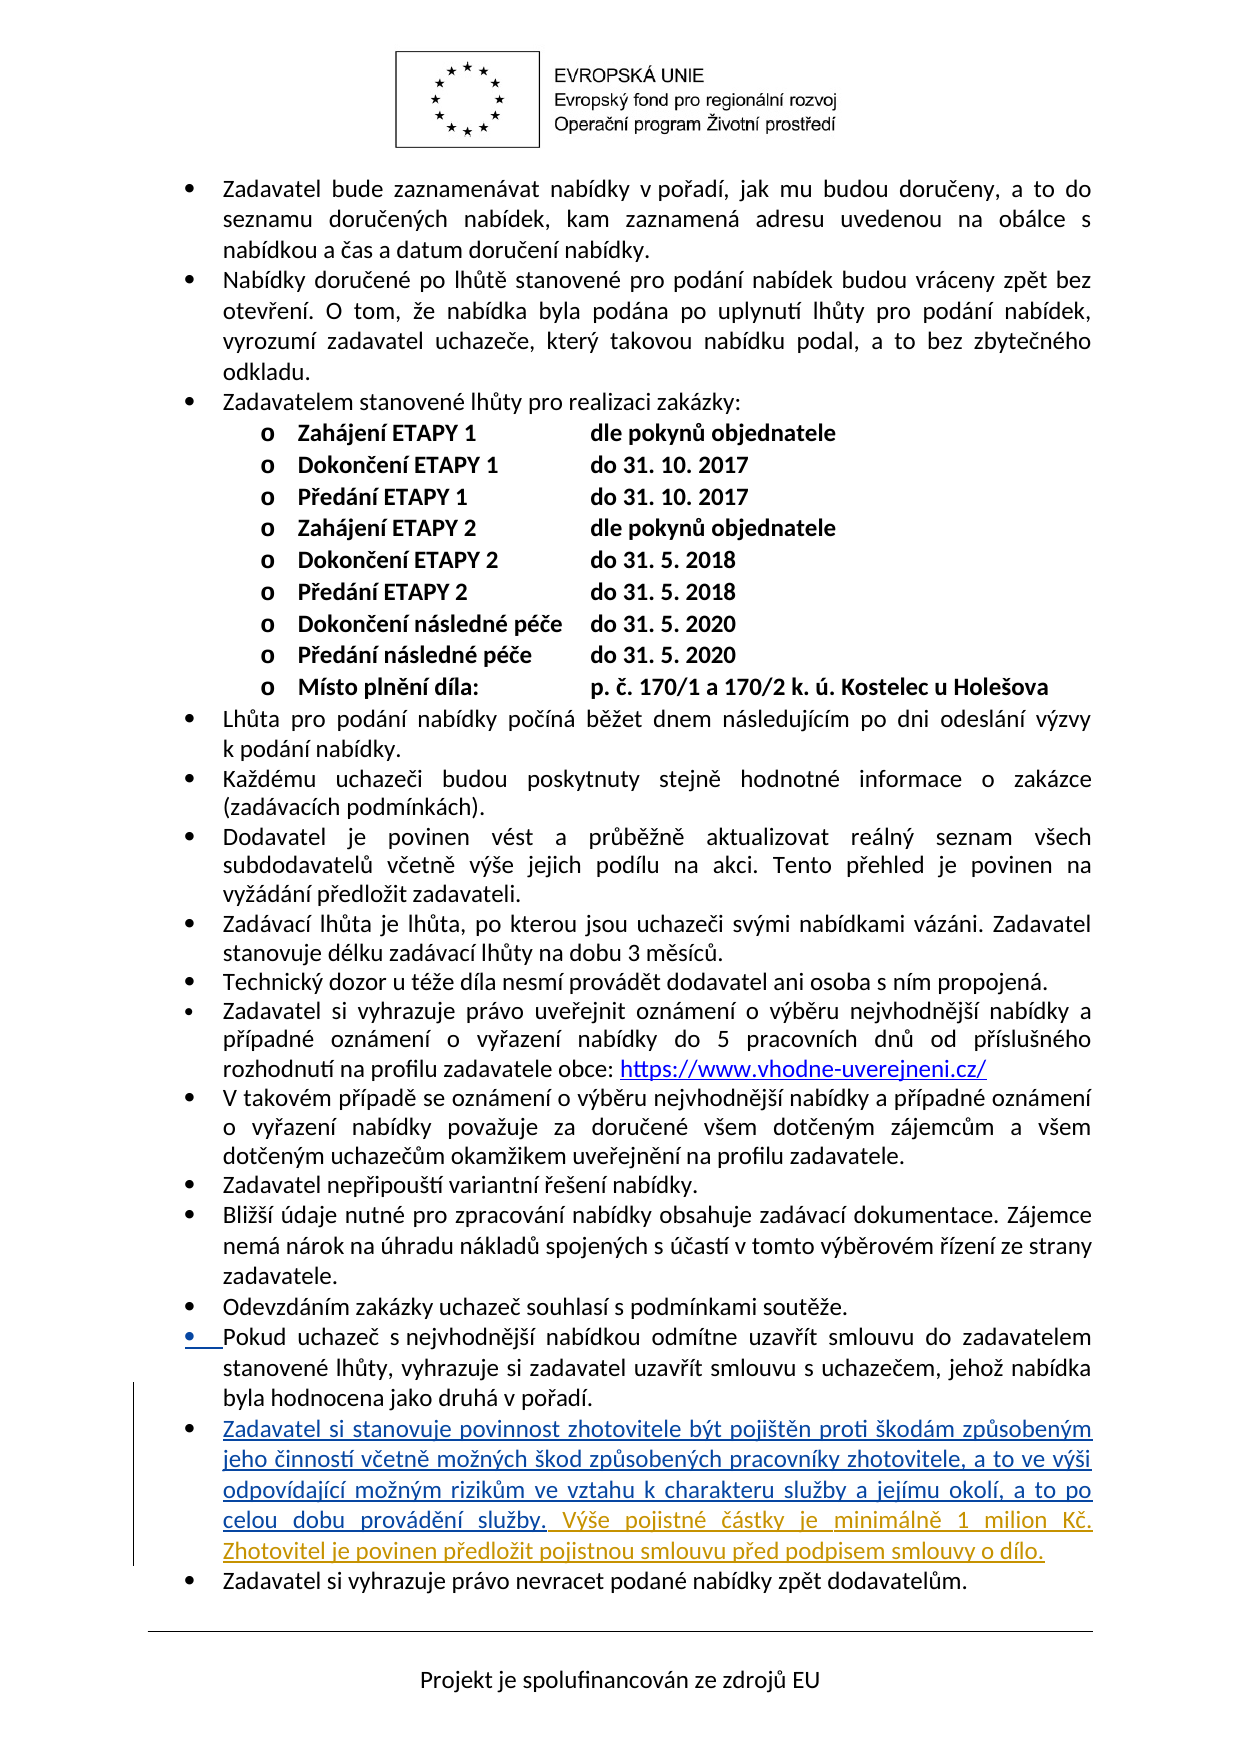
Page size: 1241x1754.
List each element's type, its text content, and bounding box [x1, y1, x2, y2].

list Zadavatel nepřipouští variantní řešení nabídky. [185, 1170, 1093, 1199]
list V takovém případě se oznámení o výběru nejvhodnější nabídky a případné oznámení o vyřazení nabídky považuje za doručené všem dotčeným zájemcům a všem dotčeným uchazečům okamžikem uveřejnění na profilu zadavatele. [185, 1083, 1093, 1170]
list Zahájení ETAPY 1 dle pokynů objednatele [260, 417, 1093, 449]
list Dokončení následné péče do 31. 5. 2020 [260, 608, 1093, 639]
list Lhůta pro podání nabídky počíná běžet dnem následujícím po dni odeslání výzvy k podání nabídky. [185, 703, 1093, 764]
list Zadávací lhůta je lhůta, po kterou jsou uchazeči svými nabídkami vázáni. Zadavatel stanovuje délku zadávací lhůty na dobu 3 měsíců. [185, 909, 1093, 967]
list Místo plnění díla: p. č. 170/1 a 170/2 k. ú. Kostelec u Holešova [260, 671, 1093, 703]
list Předání ETAPY 2 do 31. 5. 2018 [260, 576, 1093, 608]
picture [389, 44, 851, 149]
list Zadavatelem stanovené lhůty pro realizaci zakázky: [185, 387, 1093, 417]
list Dodavatel je povinen vést a průběžně aktualizovat reálný seznam všech subdodavatelů včetně výše jejich podílu na akci. Tento přehled je povinen na vyžádání předložit zadavateli. [185, 822, 1093, 909]
list Nabídky doručené po lhůtě stanovené pro podání nabídek budou vráceny zpět bez otevření. O tom, že nabídka byla podána po uplynutí lhůty pro podání nabídek, vyrozumí zadavatel uchazeče, který takovou nabídku podal, a to bez zbytečného odkladu. [185, 264, 1093, 387]
list Předání následné péče do 31. 5. 2020 [260, 639, 1093, 671]
list Zahájení ETAPY 2 dle pokynů objednatele [260, 512, 1093, 544]
list Zadavatel si vyhrazuje právo uveřejnit oznámení o výběru nejvhodnější nabídky a případné oznámení o vyřazení nabídky do 5 pracovních dnů od příslušného rozhodnutí na profilu zadavatele obce: https://www.vhodne-uverejneni.cz/ [185, 996, 1093, 1083]
list Dokončení ETAPY 1 do 31. 10. 2017 [260, 449, 1093, 481]
list Pokud uchazeč s nejvhodnější nabídkou odmítne uzavřít smlouvu do zadavatelem stanovené lhůty, vyhrazuje si zadavatel uzavřít smlouvu s uchazečem, jehož nabídka byla hodnocena jako druhá v pořadí. [185, 1321, 1093, 1413]
list Bližší údaje nutné pro zpracování nabídky obsahuje zadávací dokumentace. Zájemce nemá nárok na úhradu nákladů spojených s účastí v tomto výběrovém řízení ze strany zadavatele. [185, 1199, 1093, 1291]
list Odevzdáním zakázky uchazeč souhlasí s podmínkami soutěže. [185, 1291, 1093, 1321]
list Předání ETAPY 1 do 31. 10. 2017 [260, 481, 1093, 512]
list Zadavatel si vyhrazuje právo nevracet podané nabídky zpět dodavatelům. [185, 1566, 1093, 1596]
list Dokončení ETAPY 2 do 31. 5. 2018 [260, 544, 1093, 576]
list Zadavatel bude zaznamenávat nabídky v pořadí, jak mu budou doručeny, a to do seznamu doručených nabídek, kam zaznamená adresu uvedenou na obálce s nabídkou a čas a datum doručení nabídky. [185, 173, 1093, 264]
list Každému uchazeči budou poskytnuty stejně hodnotné informace o zakázce (zadávacích podmínkách). [185, 764, 1093, 822]
list Technický dozor u téže díla nesmí provádět dodavatel ani osoba s ním propojená. [185, 967, 1093, 996]
